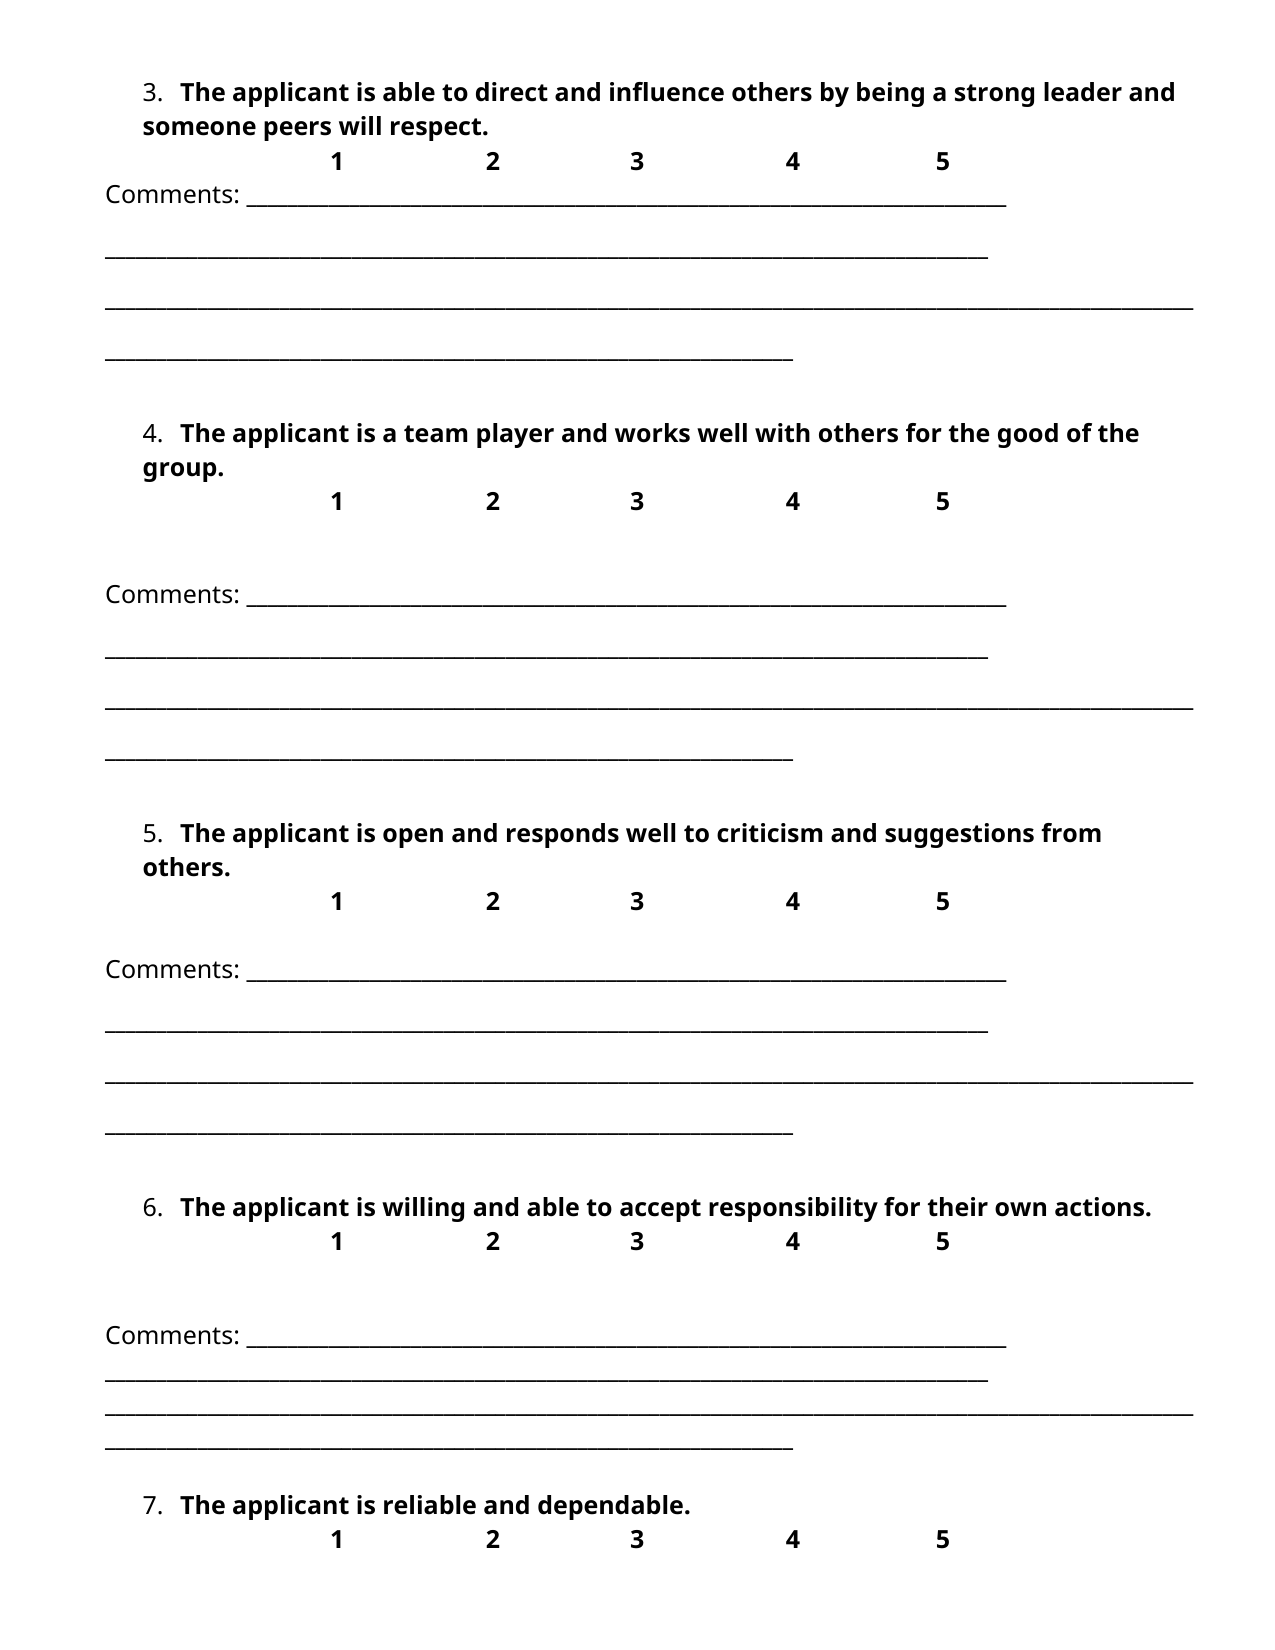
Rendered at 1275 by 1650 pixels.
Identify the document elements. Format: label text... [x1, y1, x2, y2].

list 1 2 3 4 5 [255, 483, 1200, 518]
list The applicant is open and responds well to criticism and suggestions from others. [142, 815, 1200, 883]
text ______________________________________________________________________________________ [105, 1352, 1200, 1386]
list 1 2 3 4 5 [255, 883, 1200, 918]
text Comments: __________________________________________________________________________ [105, 577, 1200, 611]
text Comments: __________________________________________________________________________ [105, 177, 1200, 211]
list The applicant is willing and able to accept responsibility for their own actions. [142, 1190, 1200, 1224]
list The applicant is reliable and dependable. [142, 1488, 1200, 1522]
list The applicant is able to direct and influence others by being a strong leader and someone peers will respect. [142, 75, 1200, 143]
text Comments: __________________________________________________________________________ [105, 1318, 1200, 1352]
text ______________________________________________________________________________________ [105, 1003, 1200, 1037]
text ______________________________________________________________________________________ [105, 228, 1200, 262]
list 1 2 3 4 5 [255, 143, 1200, 177]
text Comments: __________________________________________________________________________ [105, 952, 1200, 986]
list The applicant is a team player and works well with others for the good of the group. [142, 415, 1200, 483]
list 1 2 3 4 5 [255, 1522, 1200, 1556]
list 1 2 3 4 5 [255, 1224, 1200, 1258]
text ______________________________________________________________________________________ [105, 628, 1200, 662]
